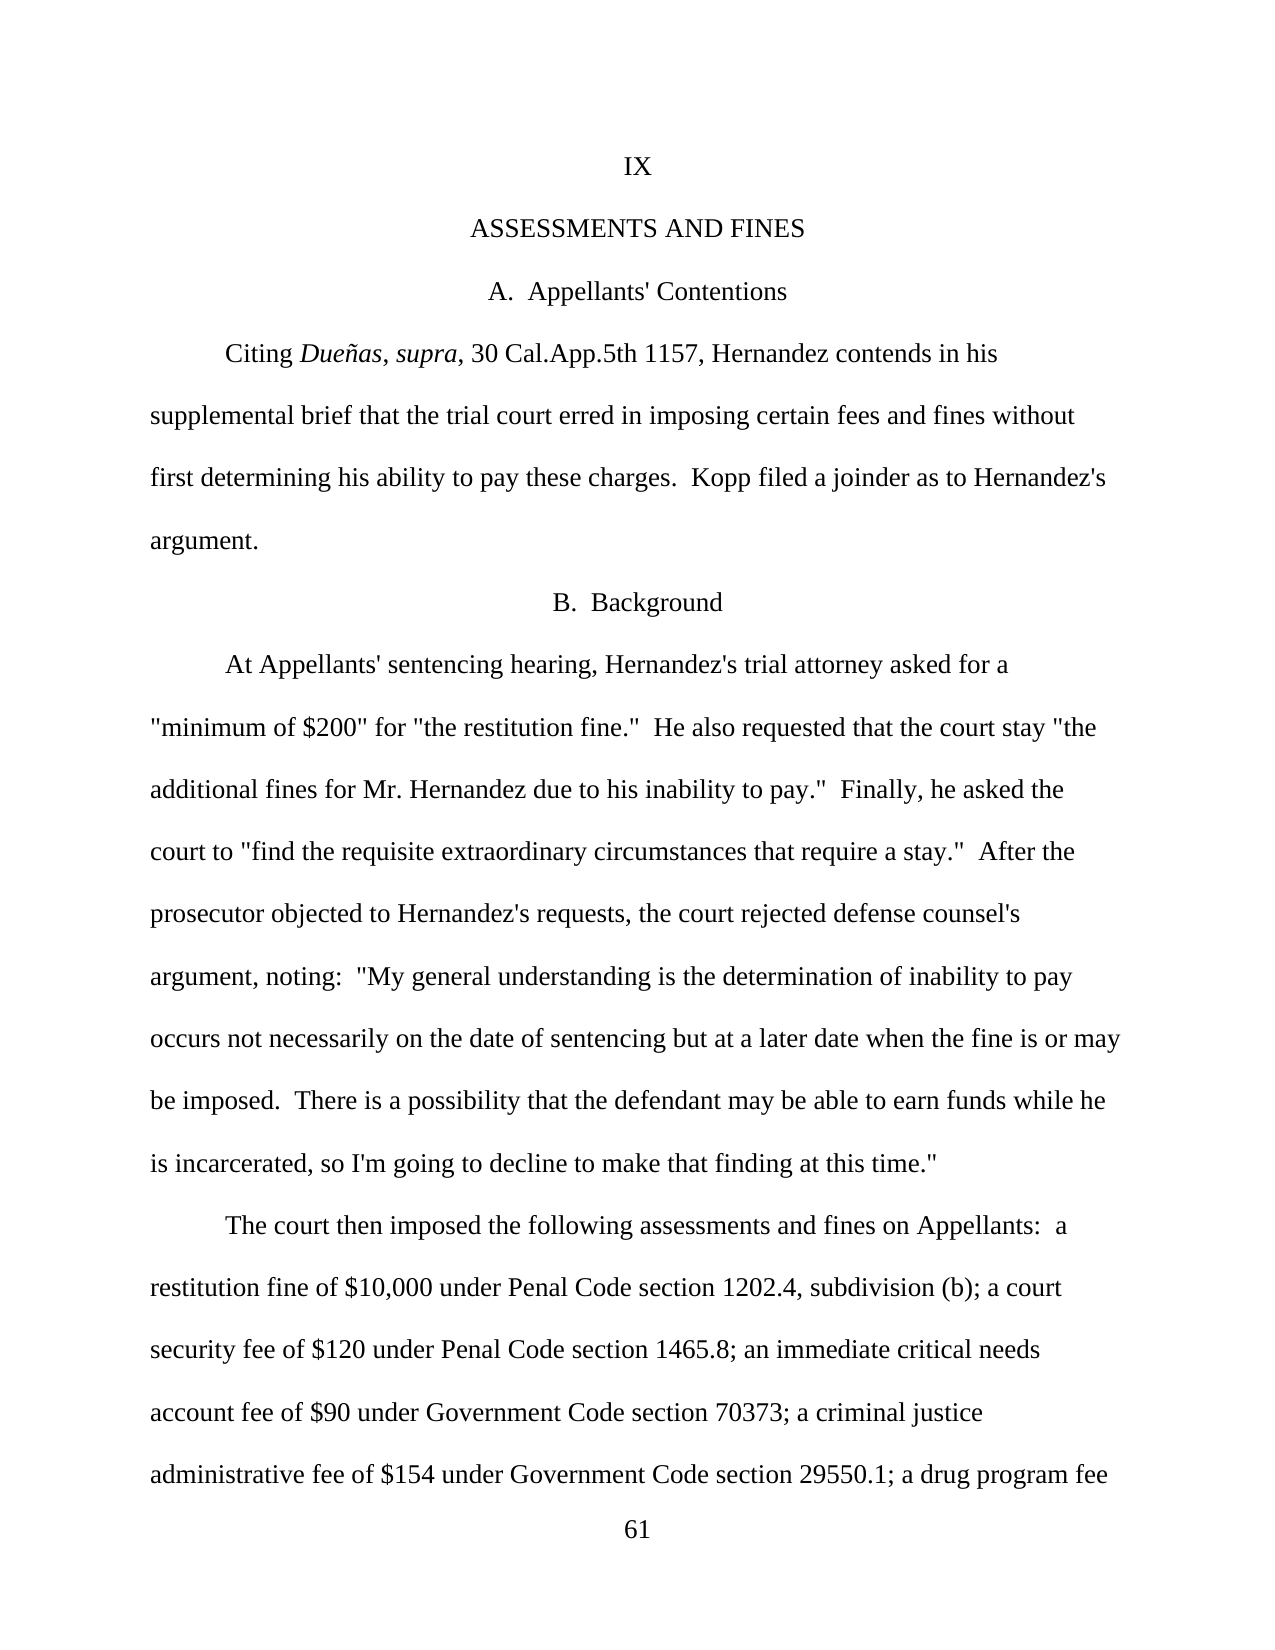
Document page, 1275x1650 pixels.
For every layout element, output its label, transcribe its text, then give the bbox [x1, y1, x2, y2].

text Citing Dueñas, supra, 30 Cal.App.5th 1157, Hernandez contends in his supplemental brief that the trial court erred in imposing certain fees and fines without first determining his ability to pay these charges. Kopp filed a joinder as to Hernandez's argument. [150, 337, 1125, 555]
text B. Background [150, 586, 1125, 617]
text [150, 1209, 1125, 1489]
text ASSESSMENTS AND FINES [150, 212, 1125, 243]
text A. Appellants' Contentions [150, 274, 1125, 306]
text IX [150, 150, 1125, 181]
text At Appellants' sentencing hearing, Hernandez's trial attorney asked for a "minimum of $200" for "the restitution fine." He also requested that the court stay "the additional fines for Mr. Hernandez due to his inability to pay." Finally, he asked the court to "find the requisite extraordinary circumstances that require a stay." After the prosecutor objected to Hernandez's requests, the court rejected defense counsel's argument, noting: "My general understanding is the determination of inability to pay occurs not necessarily on the date of sentencing but at a later date when the fine is or may be imposed. There is a possibility that the defendant may be able to earn funds while he is incarcerated, so I'm going to decline to make that finding at this time." [150, 648, 1125, 1178]
